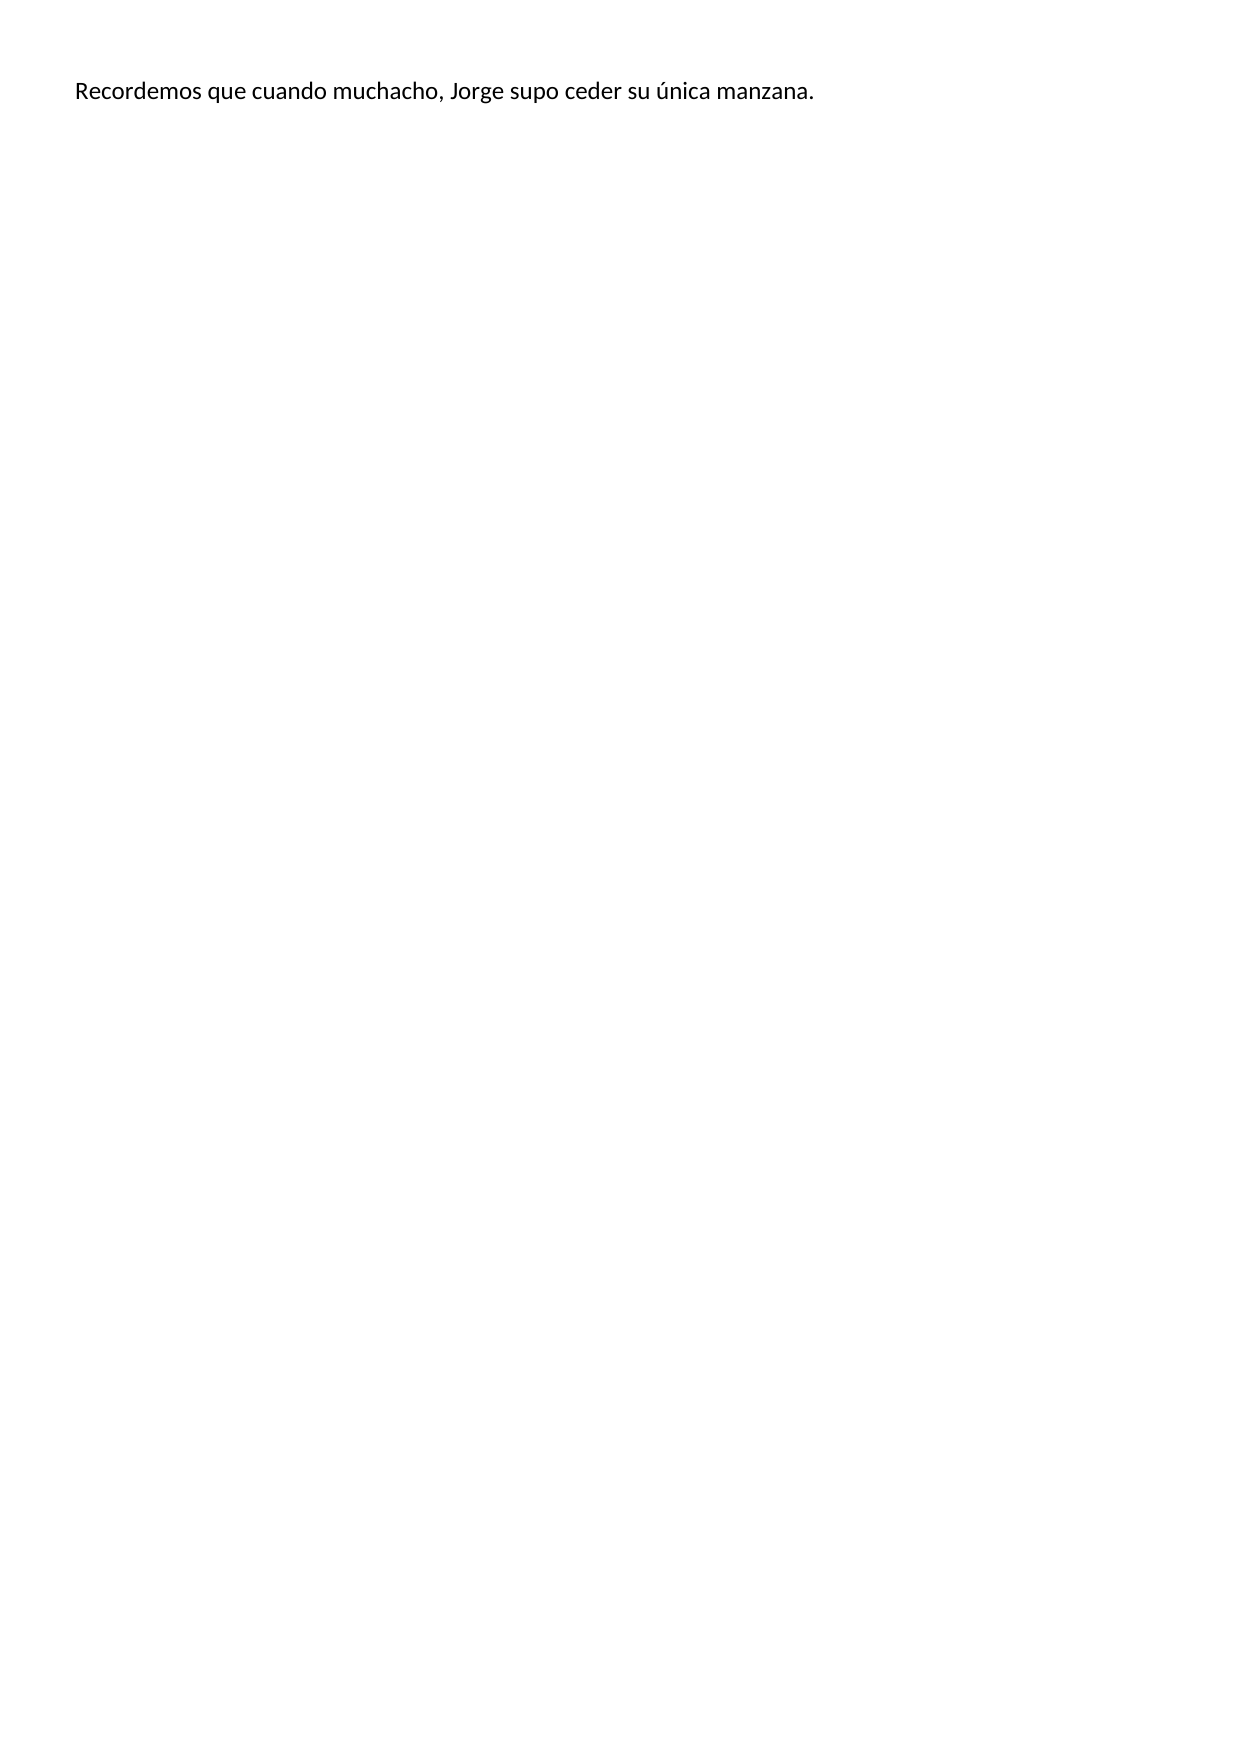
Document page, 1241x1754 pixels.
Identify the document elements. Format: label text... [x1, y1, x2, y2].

text Recordemos que cuando muchacho, Jorge supo ceder su única manzana. [75, 75, 1165, 106]
